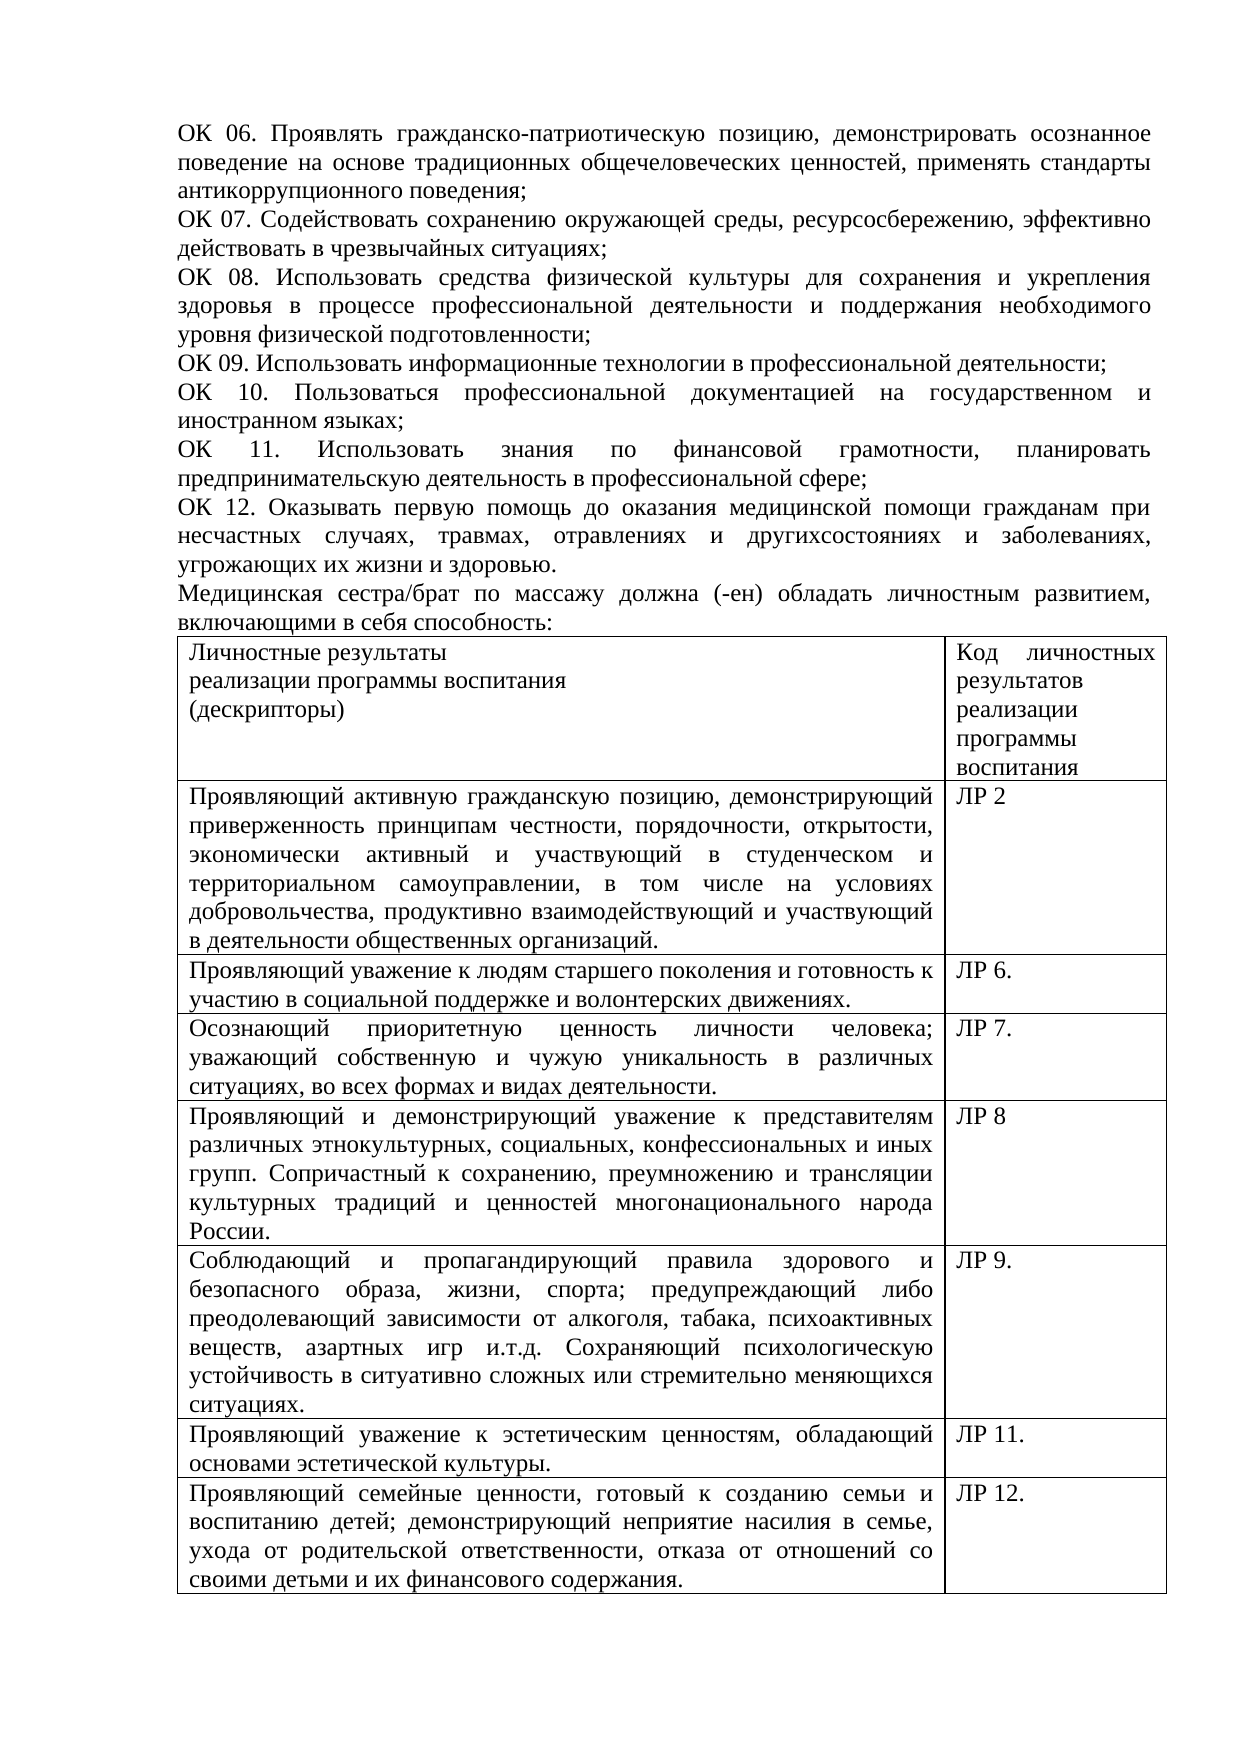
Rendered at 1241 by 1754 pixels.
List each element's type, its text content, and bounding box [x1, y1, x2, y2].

text ОК 08. Использовать средства физической культуры для сохранения и укрепления здоровья в процессе профессиональной деятельности и поддержания необходимого уровня физической подготовленности; [177, 262, 1152, 348]
table_cell Осознающий приоритетную ценность личности человека; уважающий собственную и чужую уникальность в различных ситуациях, во всех формах и видах деятельности. [178, 1014, 944, 1100]
table_cell ЛР 6. [946, 955, 1166, 1012]
text Медицинская сестра/брат по массажу должна (-ен) обладать личностным развитием, включающими в себя способность: [177, 578, 1152, 636]
table_cell Проявляющий и демонстрирующий уважение к представителям различных этнокультурных, социальных, конфессиональных и иных групп. Сопричастный к сохранению, преумножению и трансляции культурных традиций и ценностей многонационального народа России. [178, 1101, 944, 1244]
table_cell ЛР 2 [946, 781, 1166, 954]
text ОК 09. Использовать информационные технологии в профессиональной деятельности; [177, 348, 1152, 377]
text ОК 12. Оказывать первую помощь до оказания медицинской помощи гражданам при несчастных случаях, травмах, отравлениях и другихсостояниях и заболеваниях, угрожающих их жизни и здоровью. [177, 492, 1152, 578]
table_cell ЛР 7. [946, 1014, 1166, 1100]
text ОК 06. Проявлять гражданско-патриотическую позицию, демонстрировать осознанное поведение на основе традиционных общечеловеческих ценностей, применять стандарты антикоррупционного поведения; [177, 118, 1152, 204]
table_cell ЛР 12. [946, 1478, 1166, 1593]
table_header Код личностных результатов реализации программы воспитания [946, 637, 1166, 780]
text ОК 10. Пользоваться профессиональной документацией на государственном и иностранном языках; [177, 377, 1152, 434]
table_cell Проявляющий уважение к эстетическим ценностям, обладающий основами эстетической культуры. [178, 1419, 944, 1477]
table_cell ЛР 8 [946, 1101, 1166, 1244]
table_cell Проявляющий семейные ценности, готовый к созданию семьи и воспитанию детей; демонстрирующий неприятие насилия в семье, ухода от родительской ответственности, отказа от отношений со своими детьми и их финансового содержания. [178, 1478, 944, 1593]
table_cell ЛР 11. [946, 1419, 1166, 1477]
text ОК 11. Использовать знания по финансовой грамотности, планировать предпринимательскую деятельность в профессиональной сфере; [177, 434, 1152, 492]
table_cell Проявляющий уважение к людям старшего поколения и готовность к участию в социальной поддержке и волонтерских движениях. [178, 955, 944, 1012]
table_cell Проявляющий активную гражданскую позицию, демонстрирующий приверженность принципам честности, порядочности, открытости, экономически активный и участвующий в студенческом и территориальном самоуправлении, в том числе на условиях добровольчества, продуктивно взаимодействующий и участвующий в деятельности общественных организаций. [178, 781, 944, 954]
text ОК 07. Содействовать сохранению окружающей среды, ресурсосбережению, эффективно действовать в чрезвычайных ситуациях; [177, 204, 1152, 262]
table_header Личностные результаты реализации программы воспитания (дескрипторы) [178, 637, 944, 780]
table_cell Соблюдающий и пропагандирующий правила здорового и безопасного образа, жизни, спорта; предупреждающий либо преодолевающий зависимости от алкоголя, табака, психоактивных веществ, азартных игр и.т.д. Сохраняющий психологическую устойчивость в ситуативно сложных или стремительно меняющихся ситуациях. [178, 1246, 944, 1418]
table_cell ЛР 9. [946, 1246, 1166, 1418]
